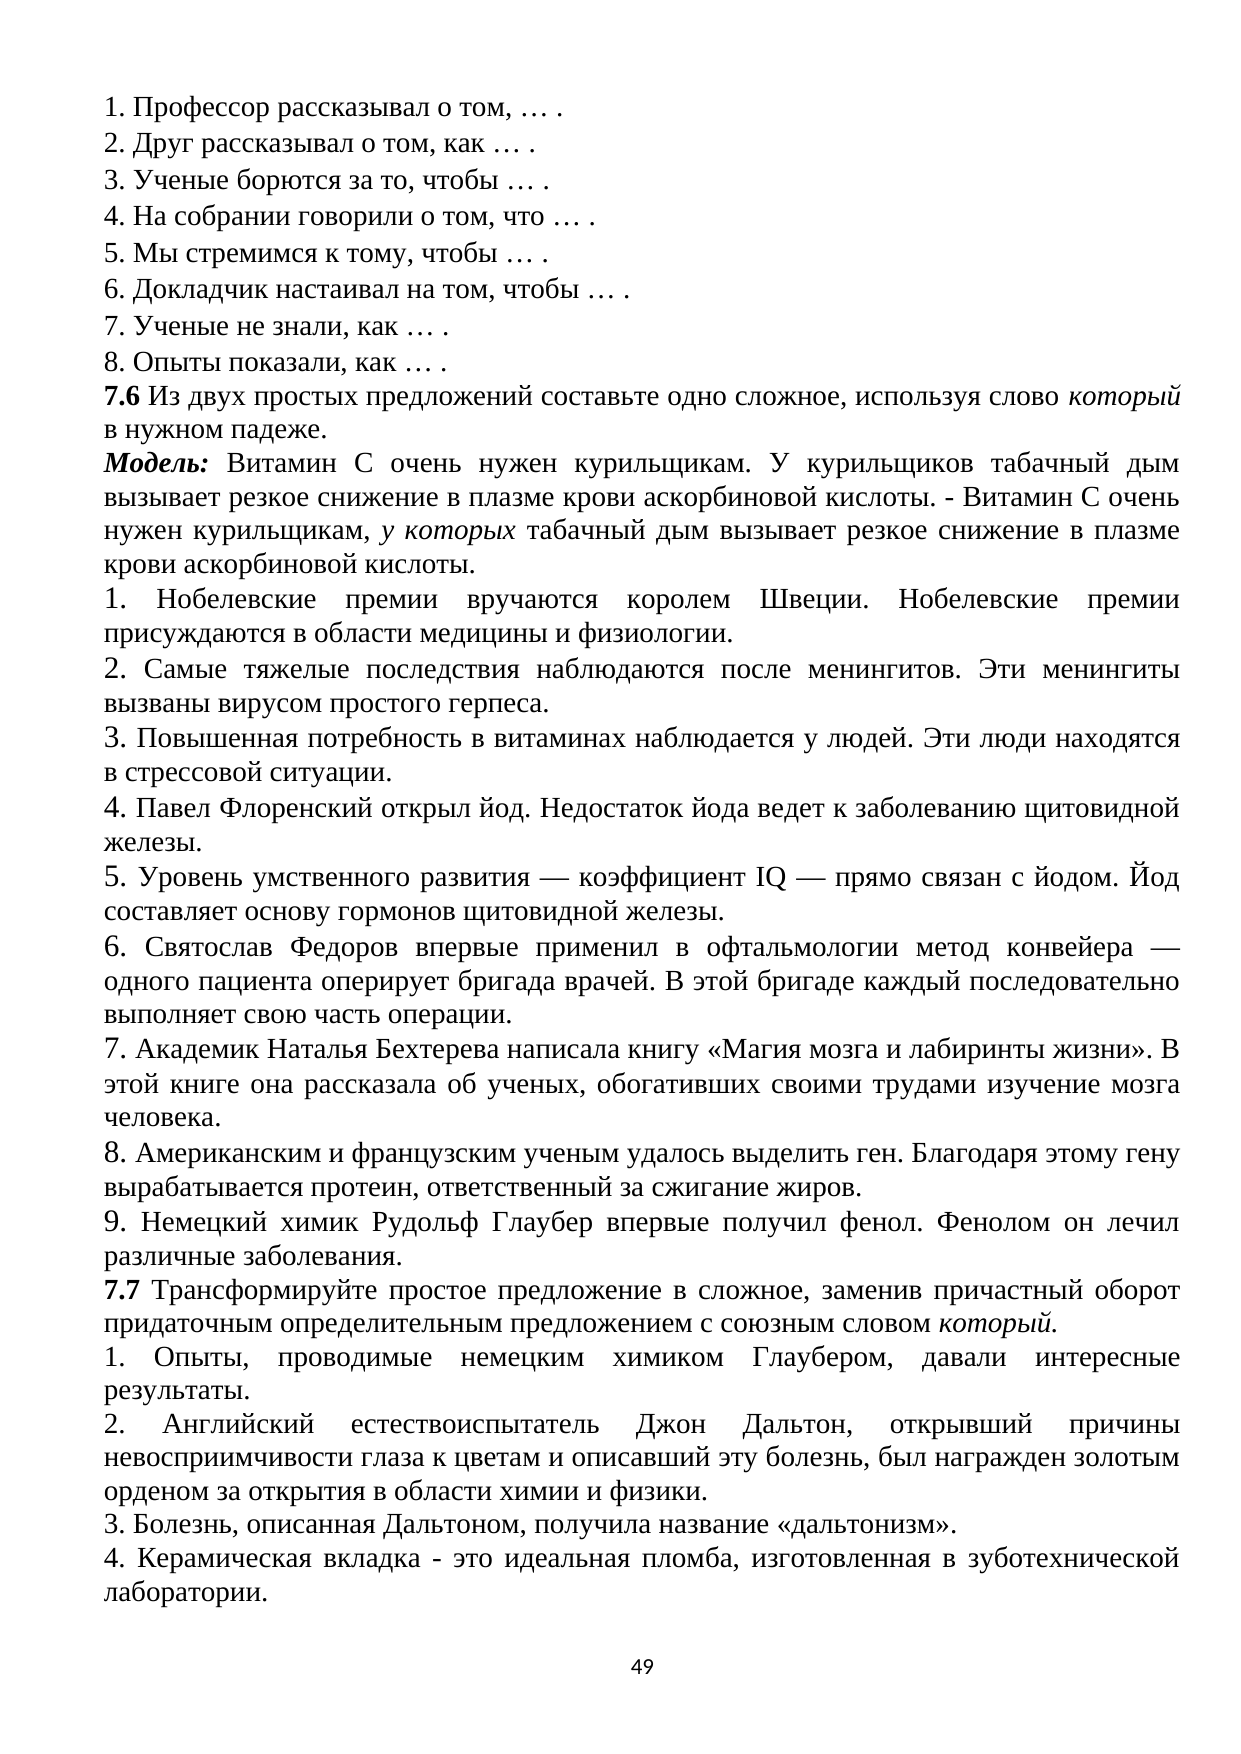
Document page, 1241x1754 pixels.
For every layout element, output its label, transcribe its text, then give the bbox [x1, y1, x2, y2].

text 1. Опыты, проводимые немецким химиком Глаубером, давали интересные результаты. [103, 1339, 1181, 1406]
text 4. Керамическая вкладка - это идеальная пломба, изготовленная в зуботехнической лаборатории. [103, 1540, 1181, 1607]
text 2. Друг рассказывал о том, как … . [103, 125, 1181, 159]
text 7. Академик Наталья Бехтерева написала книгу «Магия мозга и лабиринты жизни». В этой книге она рассказала об ученых, обогативших своими трудами изучение мозга человека. [103, 1030, 1181, 1133]
text 8. Опыты показали, как … . [103, 344, 1181, 378]
text 3. Ученые борются за то, чтобы … . [103, 162, 1181, 195]
text 4. Павел Флоренский открыл йод. Недостаток йода ведет к заболеванию щитовидной железы. [103, 788, 1181, 857]
text 7.7 Трансформируйте простое предложение в сложное, заменив причастный оборот придаточным определительным предложением с союзным словом который. [103, 1272, 1181, 1339]
text 9. Немецкий химик Рудольф Глаубер впервые получил фенол. Фенолом он лечил различные заболевания. [103, 1202, 1181, 1272]
text 2. Английский естествоиспытатель Джон Дальтон, открывший причины невосприимчивости глаза к цветам и описавший эту болезнь, был награжден золотым орденом за открытия в области химии и физики. [103, 1406, 1181, 1507]
text 7.6 Из двух простых предложений составьте одно сложное, используя слово который в нужном падеже. [103, 378, 1181, 445]
text Модель: Витамин С очень нужен курильщикам. У курильщиков табачный дым вызывает резкое снижение в плазме крови аскорбиновой кислоты. - Витамин С очень нужен курильщикам, у которых табачный дым вызывает резкое снижение в плазме крови аскорбиновой кислоты. [103, 445, 1181, 579]
text 6. Докладчик настаивал на том, чтобы … . [103, 271, 1181, 305]
text 7. Ученые не знали, как … . [103, 308, 1181, 342]
text 1. Профессор рассказывал о том, … . [103, 89, 1181, 122]
text 5. Мы стремимся к тому, чтобы … . [103, 235, 1181, 268]
text 2. Самые тяжелые последствия наблюдаются после менингитов. Эти менингиты вызваны вирусом простого герпеса. [103, 649, 1181, 718]
text 4. На собрании говорили о том, что … . [103, 198, 1181, 232]
text 1. Нобелевские премии вручаются королем Швеции. Нобелевские премии присуждаются в области медицины и физиологии. [103, 579, 1181, 649]
text 3. Повышенная потребность в витаминах наблюдается у людей. Эти люди находятся в стрессовой ситуации. [103, 718, 1181, 788]
text 6. Святослав Федоров впервые применил в офтальмологии метод конвейера — одного пациента оперирует бригада врачей. В этой бригаде каждый последовательно выполняет свою часть операции. [103, 927, 1181, 1030]
text 3. Болезнь, описанная Дальтоном, получила название «дальтонизм». [103, 1507, 1181, 1540]
text 8. Американским и французским ученым удалось выделить ген. Благодаря этому гену вырабатывается протеин, ответственный за сжигание жиров. [103, 1133, 1181, 1202]
text 5. Уровень умственного развития — коэффициент IQ — прямо связан с йодом. Йод составляет основу гормонов щитовидной железы. [103, 857, 1181, 927]
